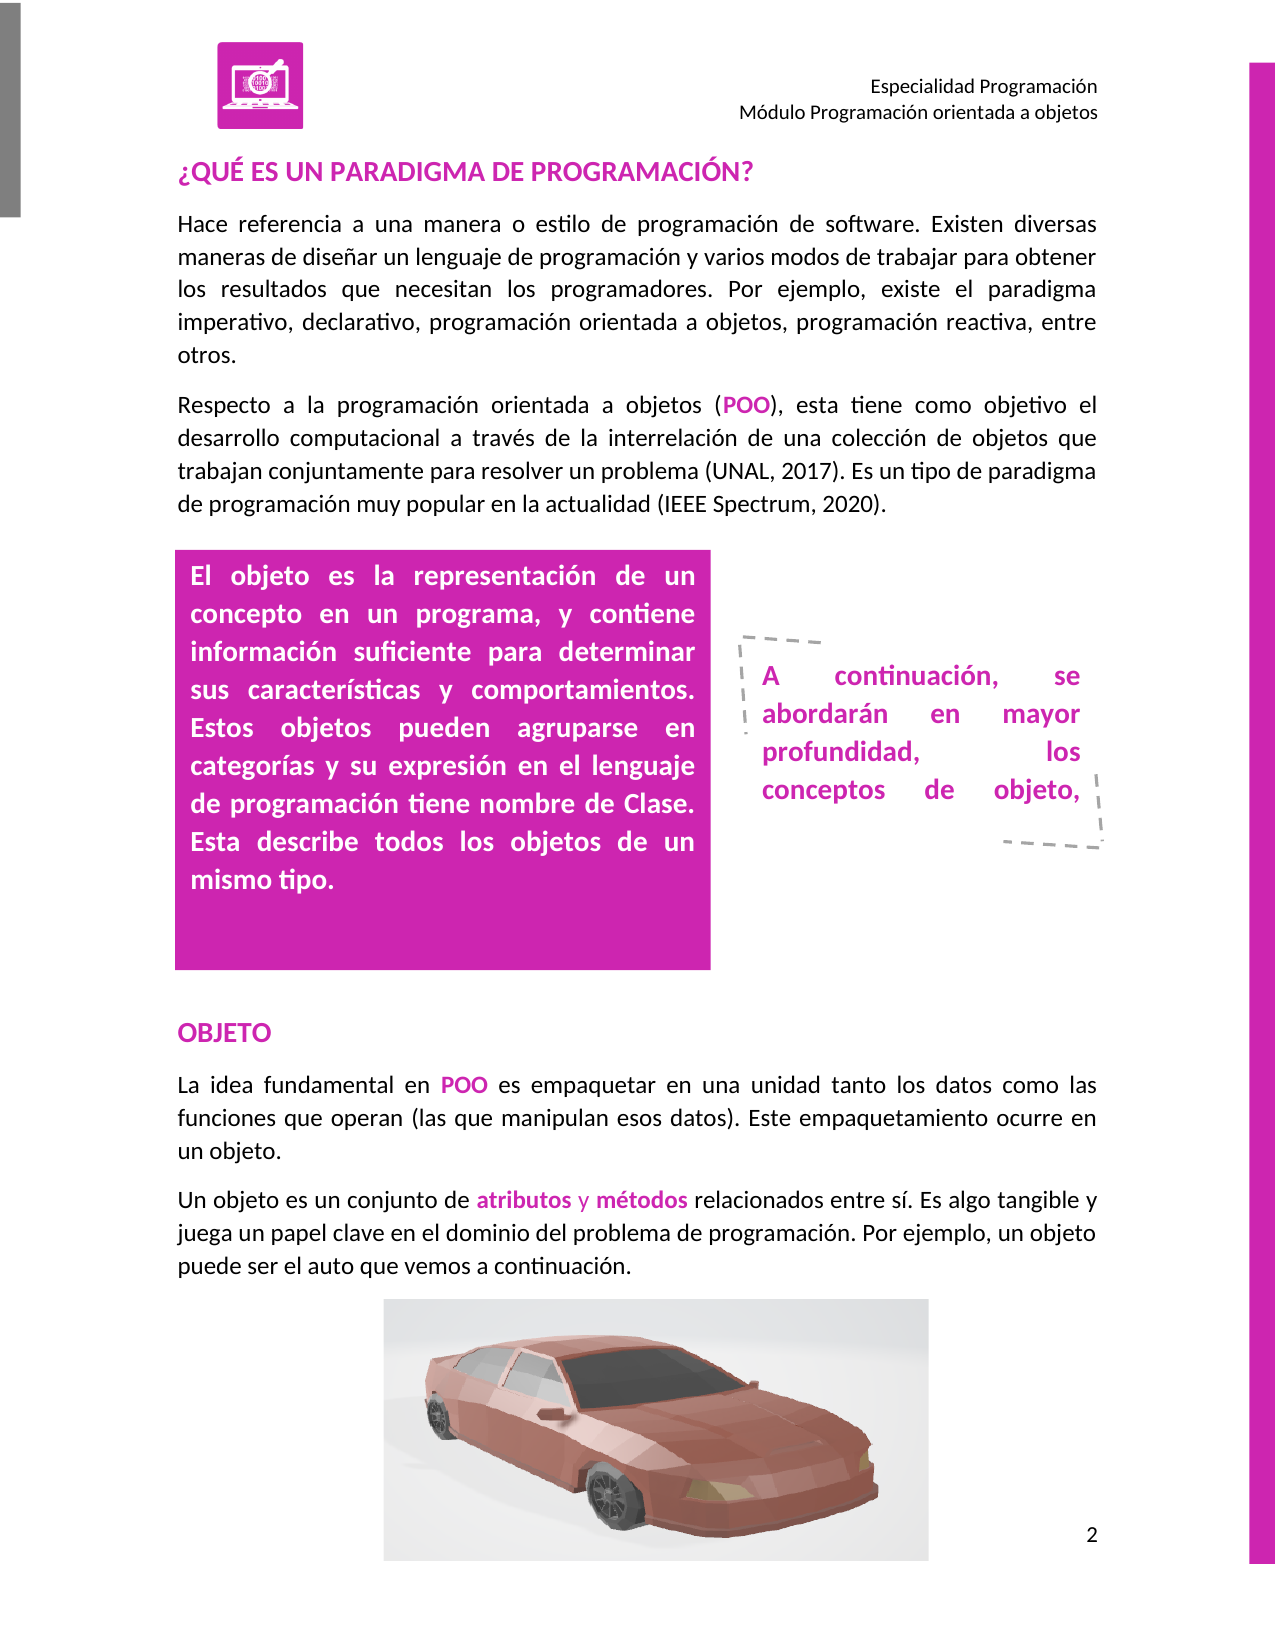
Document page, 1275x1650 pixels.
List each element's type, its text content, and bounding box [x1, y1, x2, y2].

text La idea fundamental en POO es empaquetar en una unidad tanto los datos como las funciones que operan (las que manipulan esos datos). Este empaquetamiento ocurre en un objeto. [177, 1069, 1098, 1166]
text OBJETO [177, 1014, 1098, 1050]
picture [383, 1299, 929, 1561]
text Un objeto es un conjunto de atributos y métodos relacionados entre sí. Es algo tangible y juega un papel clave en el dominio del problema de programación. Por ejemplo, un objeto puede ser el auto que vemos a continuación. [177, 1185, 1098, 1281]
text Respecto a la programación orientada a objetos (POO), esta tiene como objetivo el desarrollo computacional a través de la interrelación de una colección de objetos que trabajan conjuntamente para resolver un problema (UNAL, 2017). Es un tipo de paradigma de programación muy popular en la actualidad (IEEE Spectrum, 2020). [177, 389, 1098, 518]
text Hace referencia a una manera o estilo de programación de software. Existen diversas maneras de diseñar un lenguaje de programación y varios modos de trabajar para obtener los resultados que necesitan los programadores. Por ejemplo, existe el paradigma imperativo, declarativo, programación orientada a objetos, programación reactiva, entre otros. [177, 208, 1098, 370]
picture [217, 42, 304, 129]
text ¿QUÉ ES UN PARADIGMA DE PROGRAMACIÓN? [177, 153, 1098, 188]
